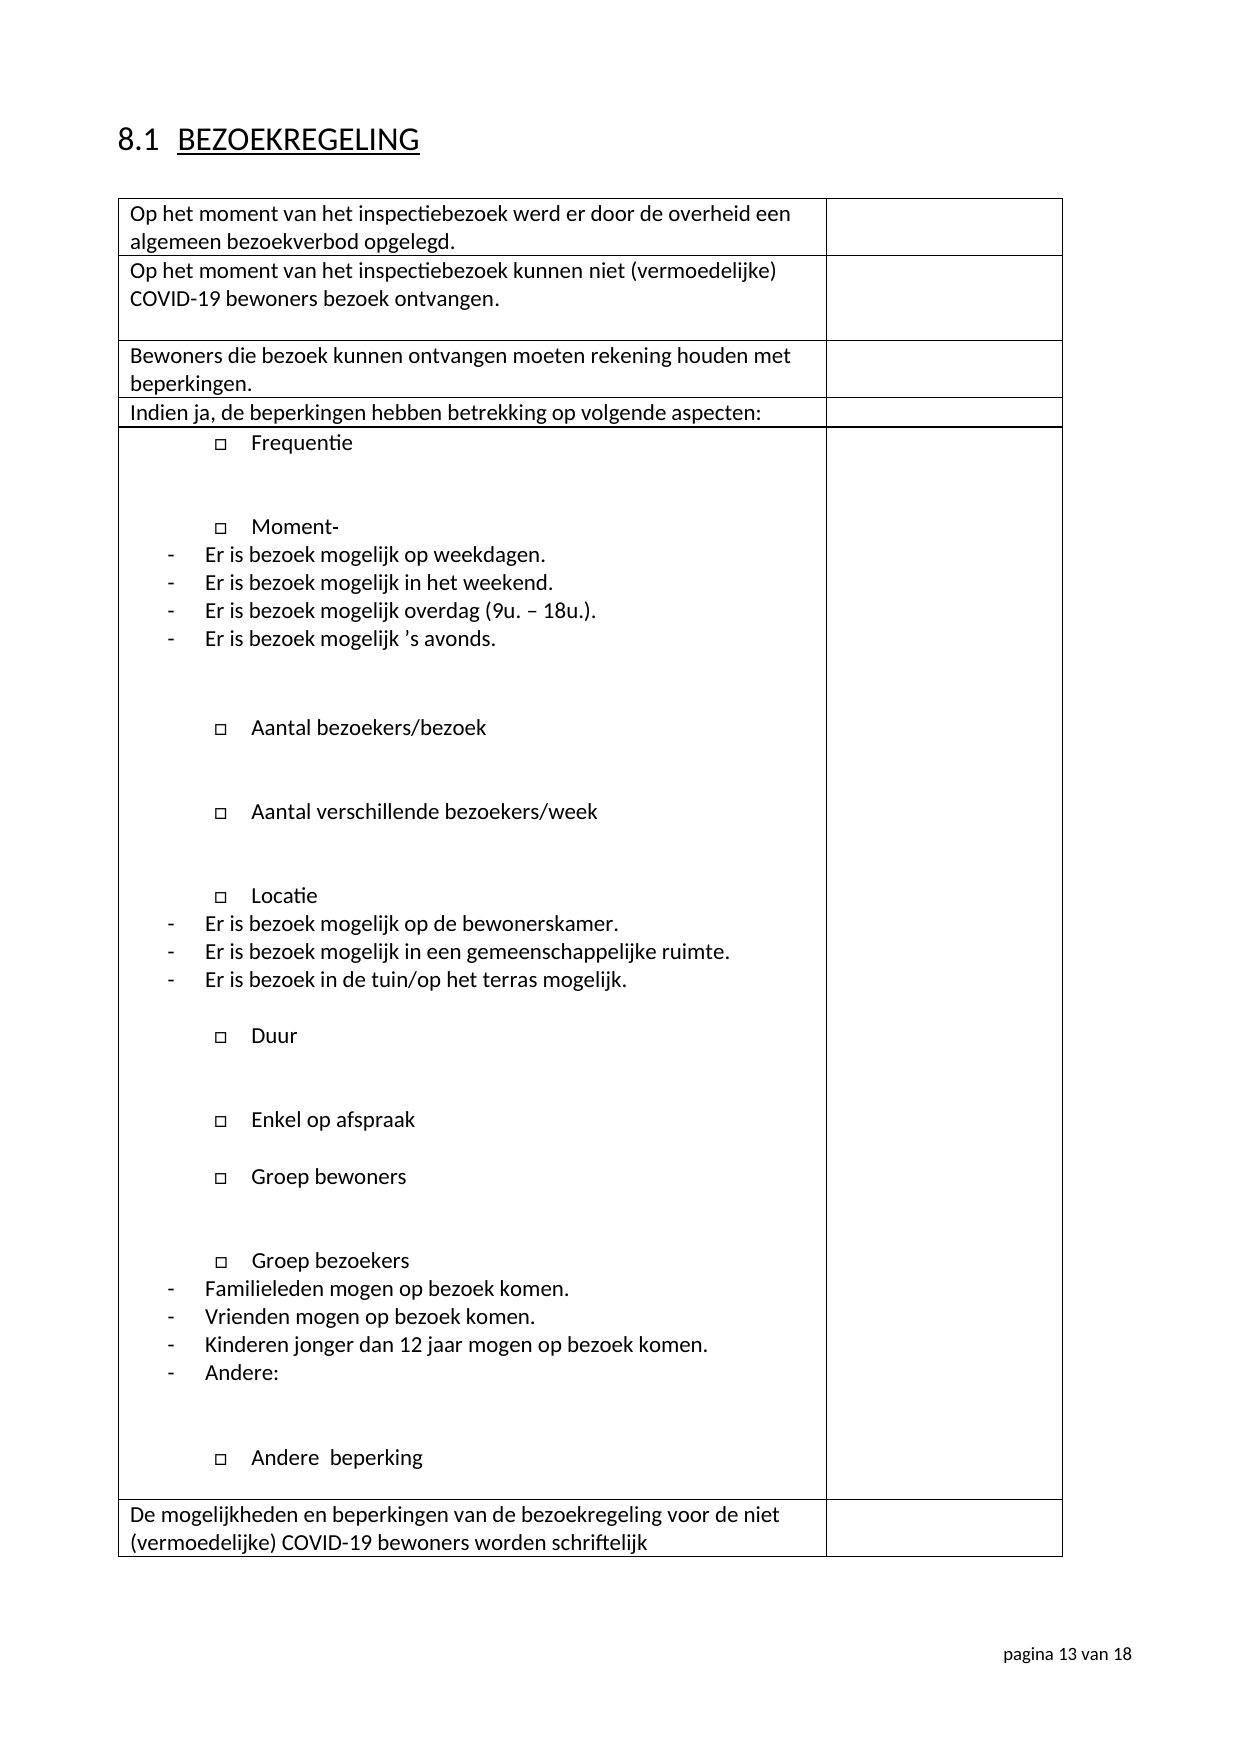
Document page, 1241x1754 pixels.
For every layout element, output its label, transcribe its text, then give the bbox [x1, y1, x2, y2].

table_cell Op het moment van het inspectiebezoek kunnen niet (vermoedelijke) COVID-19 bewoners bezoek ontvangen. [119, 256, 826, 340]
table_cell [827, 428, 1062, 1499]
table_cell [827, 256, 1062, 340]
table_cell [119, 1500, 826, 1556]
table_cell [827, 398, 1062, 426]
table_cell [827, 1500, 1062, 1556]
subtitle Bezoekregeling [117, 118, 1152, 159]
table_cell Frequentie Moment Er is bezoek mogelijk op weekdagen. Er is bezoek mogelijk in het weekend. Er is bezoek mogelijk overdag (9u. – 18u.). Er is bezoek mogelijk ’s avonds. Aantal bezoekers/bezoek Aantal verschillende bezoekers/week Locatie Er is bezoek mogelijk op de bewonerskamer. Er is bezoek mogelijk in een gemeenschappelijke ruimte. Er is bezoek in de tuin/op het terras mogelijk. Duur Enkel op afspraak Groep bewoners Groep bezoekers Familieleden mogen op bezoek komen. Vrienden mogen op bezoek komen. Kinderen jonger dan 12 jaar mogen op bezoek komen. Andere: Andere beperking [119, 428, 826, 1499]
table_header Op het moment van het inspectiebezoek werd er door de overheid een algemeen bezoekverbod opgelegd. [119, 199, 826, 255]
table_header [827, 199, 1062, 255]
table_cell Indien ja, de beperkingen hebben betrekking op volgende aspecten: [119, 398, 826, 426]
table_cell [827, 341, 1062, 397]
table_cell Bewoners die bezoek kunnen ontvangen moeten rekening houden met beperkingen. [119, 341, 826, 397]
